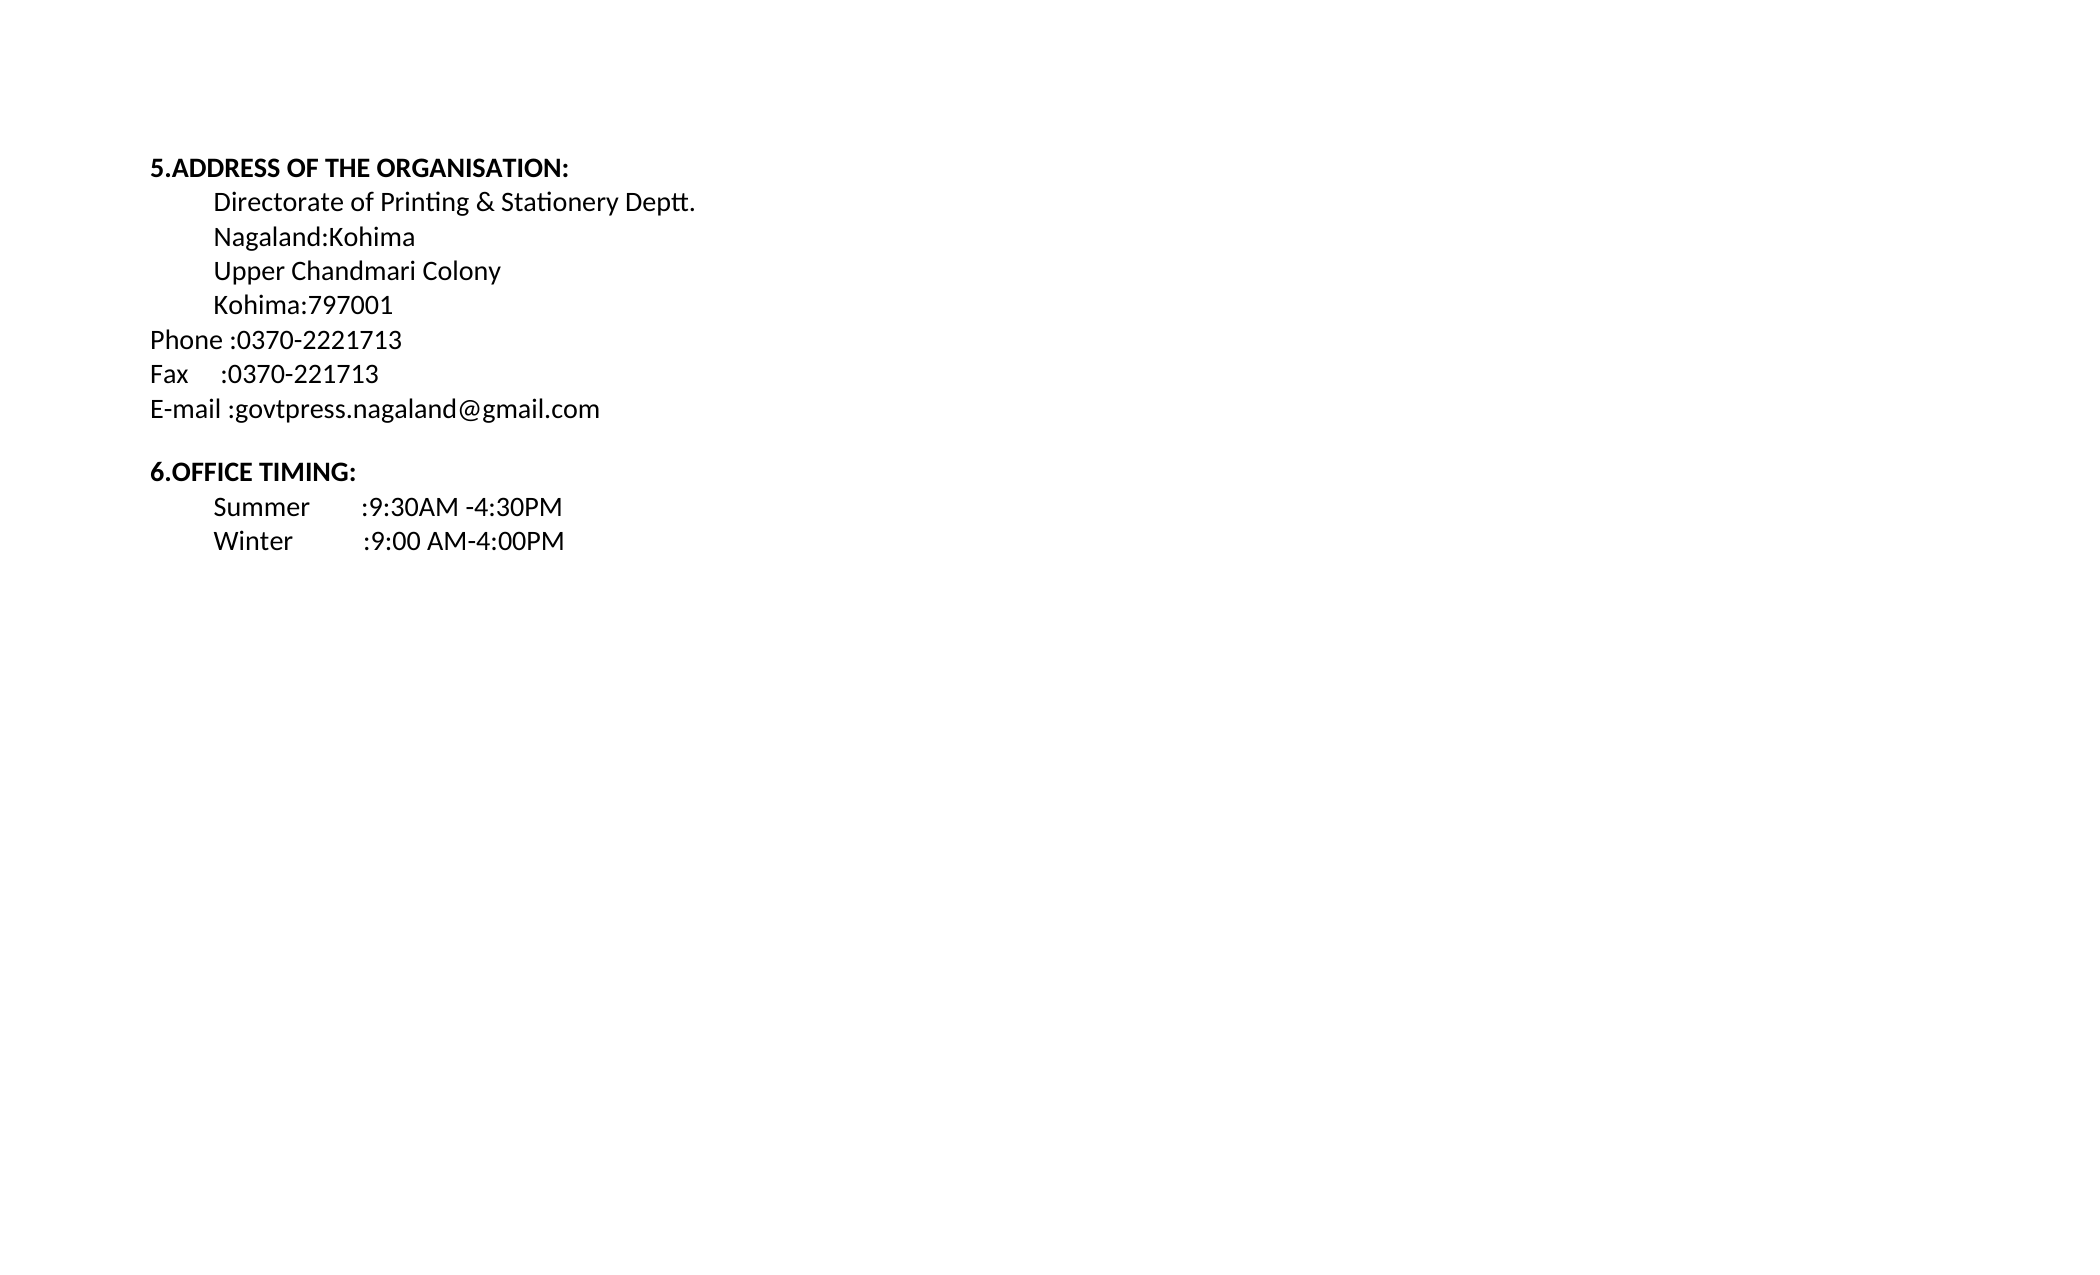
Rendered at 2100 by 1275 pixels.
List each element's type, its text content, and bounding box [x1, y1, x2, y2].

text 5.ADDRESS OF THE ORGANISATION: Directorate of Printing & Stationery Deptt. Nagaland:Kohima Upper Chandmari Colony Kohima:797001 Phone :0370-2221713 Fax :0370-221713 E-mail :govtpress.nagaland@gmail.com [150, 150, 1950, 425]
text 6.OFFICE TIMING: Summer :9:30AM -4:30PM Winter :9:00 AM-4:00PM [150, 454, 1950, 557]
